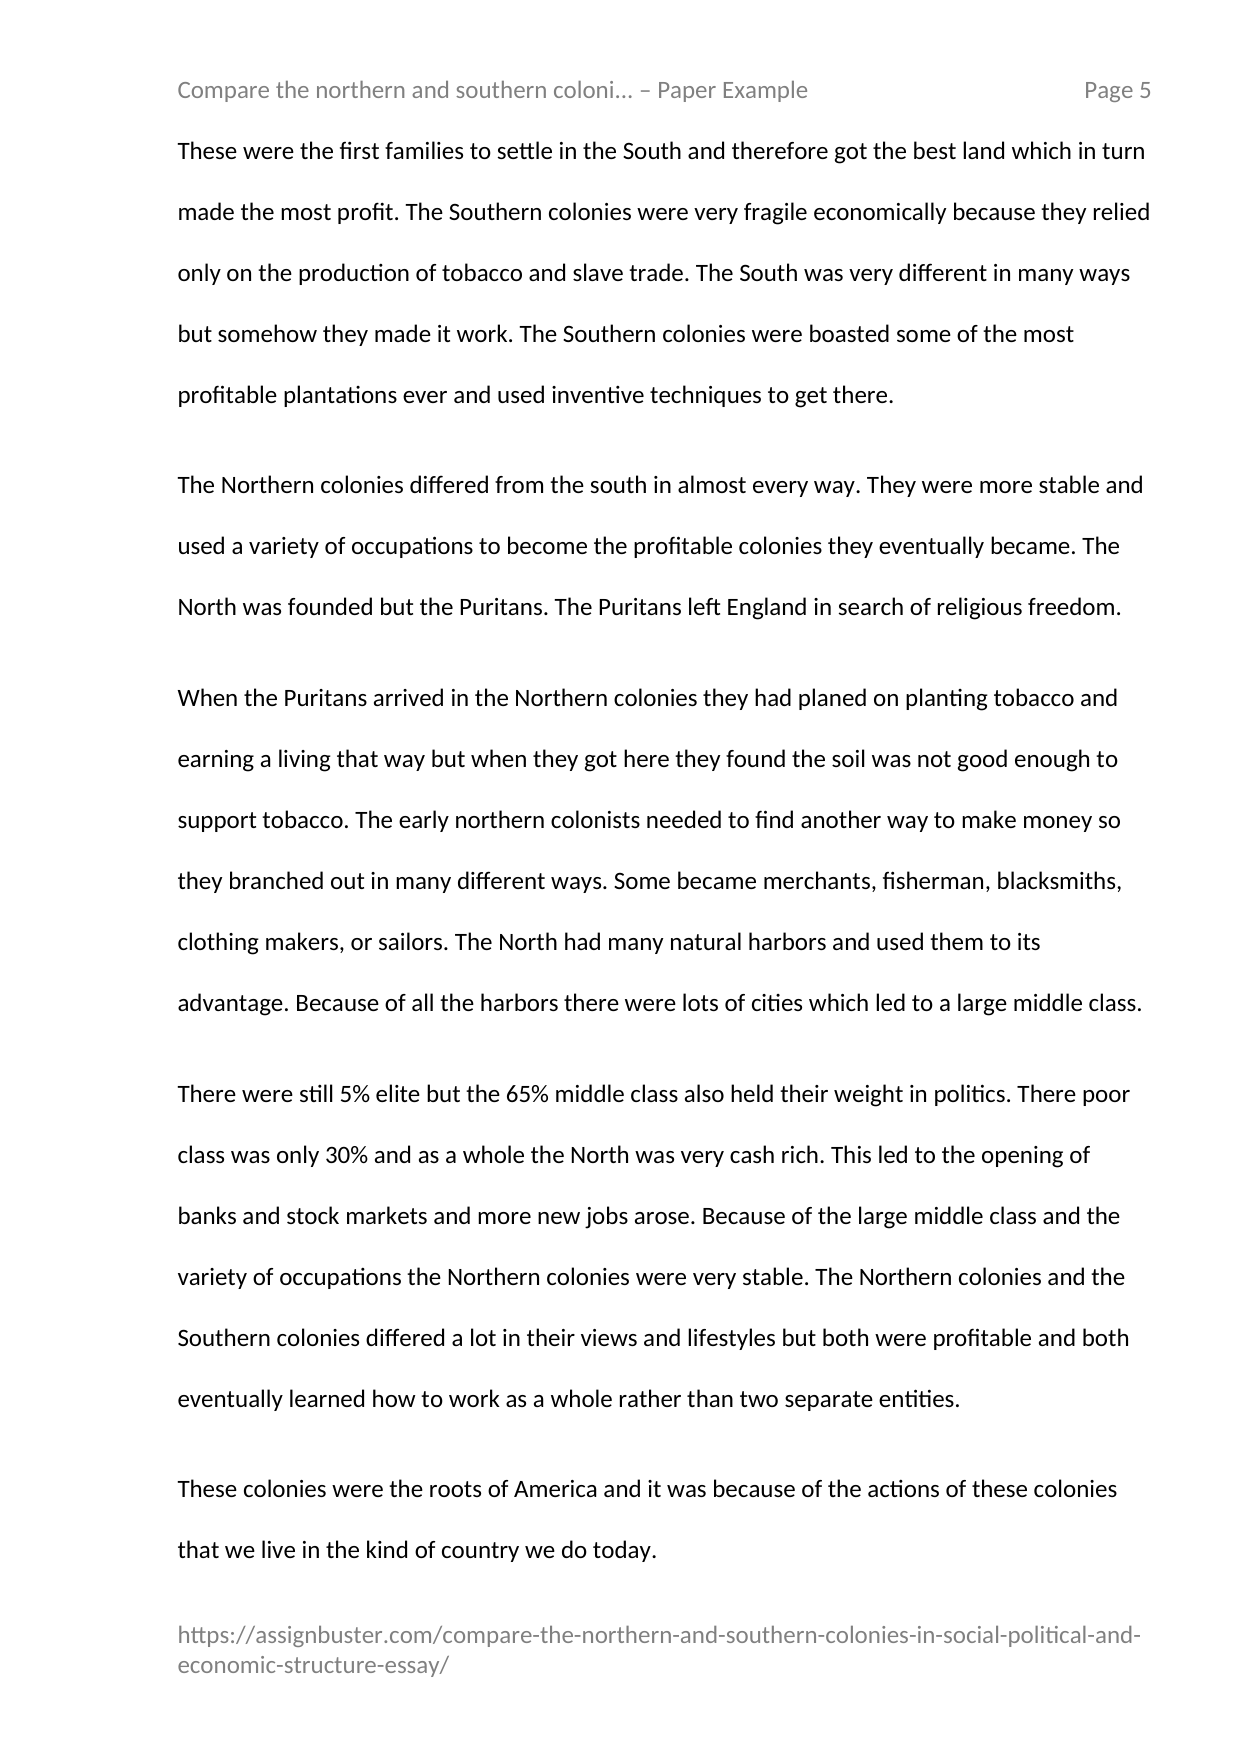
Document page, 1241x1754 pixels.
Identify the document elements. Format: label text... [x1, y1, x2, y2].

text The Northern colonies differed from the south in almost every way. They were more stable and used a variety of occupations to become the profitable colonies they eventually became. The North was founded but the Puritans. The Puritans left England in search of religious freedom. [177, 469, 1152, 622]
text These were the first families to settle in the South and therefore got the best land which in turn made the most profit. The Southern colonies were very fragile economically because they relied only on the production of tobacco and slave trade. The South was very different in many ways but somehow they made it work. The Southern colonies were boasted some of the most profitable plantations ever and used inventive techniques to get there. [177, 135, 1152, 409]
text These colonies were the roots of America and it was because of the actions of these colonies that we live in the kind of country we do today. [177, 1473, 1152, 1565]
text There were still 5% elite but the 65% middle class also held their weight in politics. There poor class was only 30% and as a whole the North was very cash rich. This led to the opening of banks and stock markets and more new jobs arose. Because of the large middle class and the variety of occupations the Northern colonies were very stable. The Northern colonies and the Southern colonies differed a lot in their views and lifestyles but both were profitable and both eventually learned how to work as a whole rather than two separate entities. [177, 1078, 1152, 1413]
text When the Puritans arrived in the Northern colonies they had planed on planting tobacco and earning a living that way but when they got here they found the soil was not good enough to support tobacco. The early northern colonists needed to find another way to make money so they branched out in many different ways. Some became merchants, fisherman, blacksmiths, clothing makers, or sailors. The North had many natural harbors and used them to its advantage. Because of all the harbors there were lots of cities which led to a large middle class. [177, 682, 1152, 1018]
